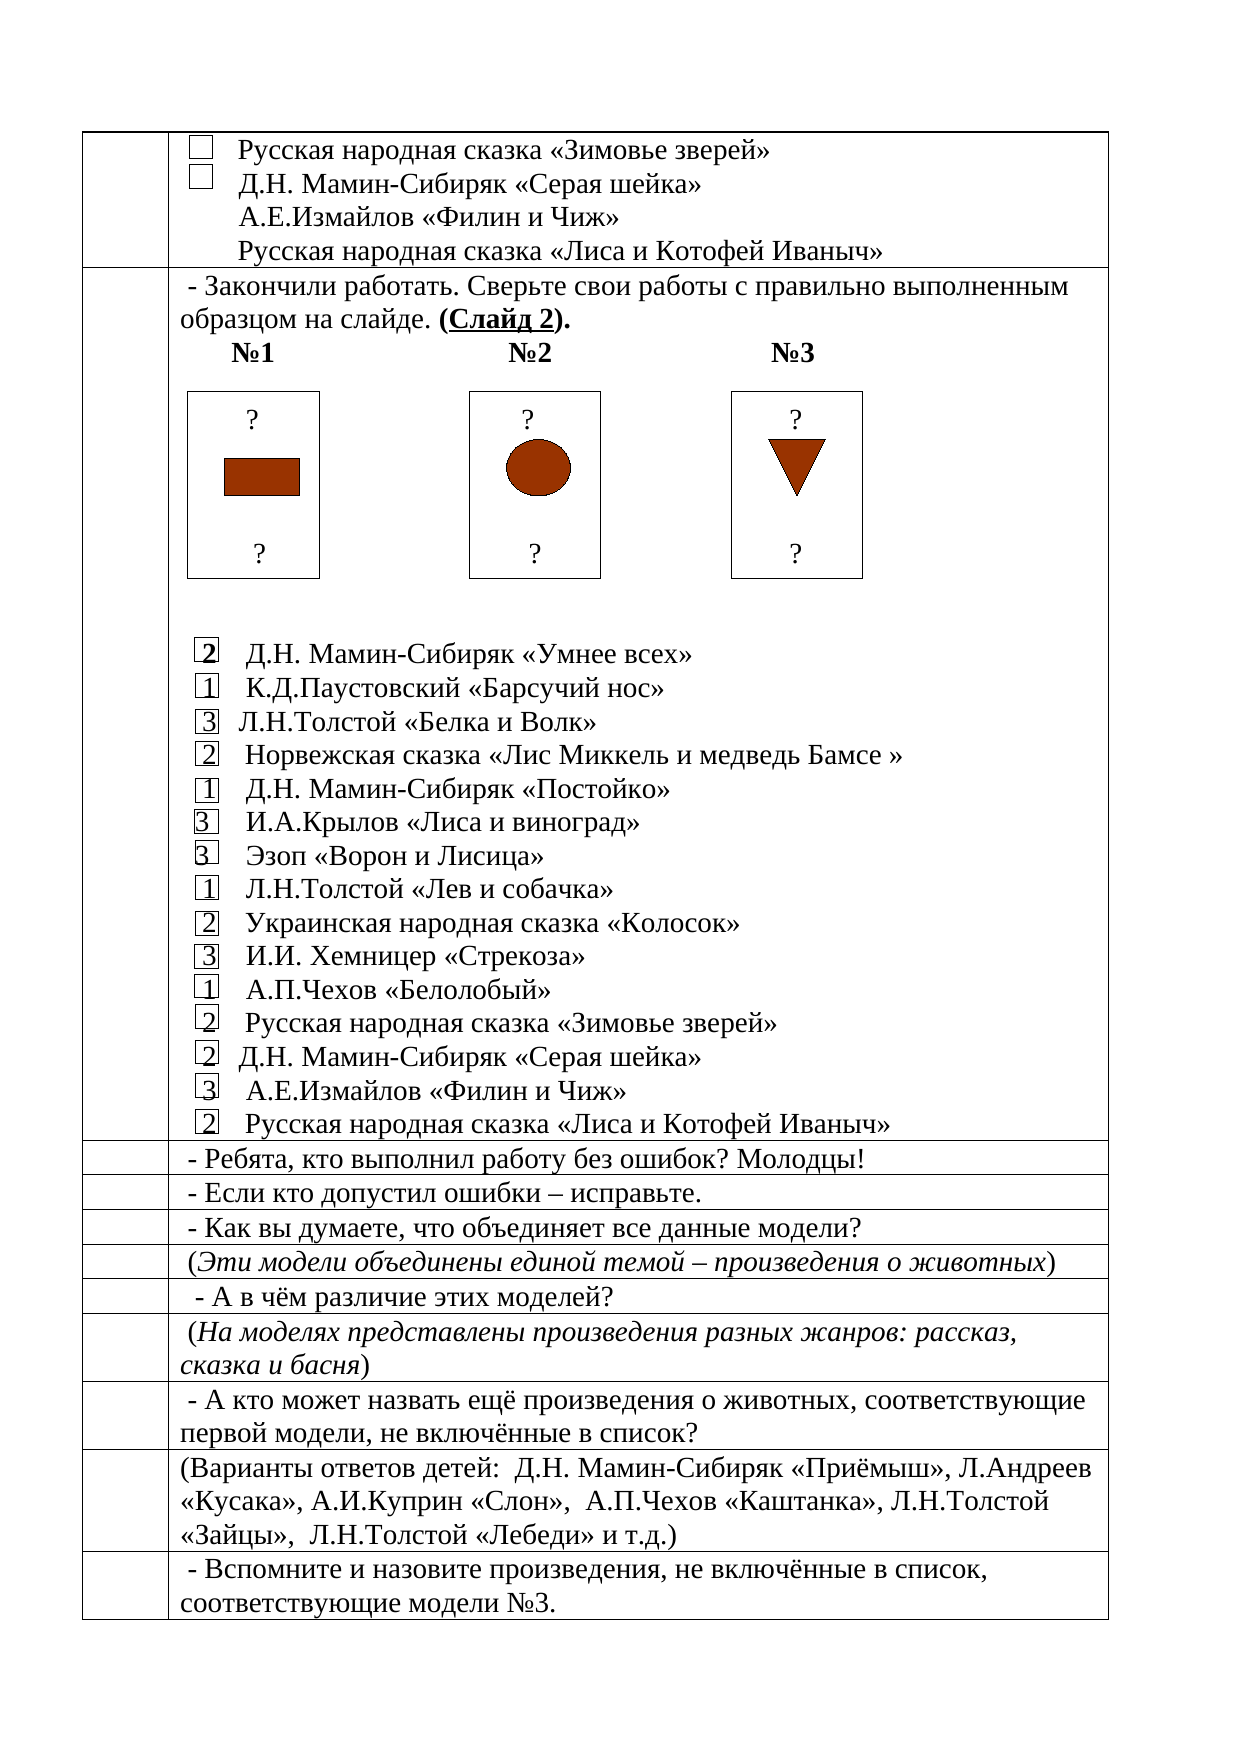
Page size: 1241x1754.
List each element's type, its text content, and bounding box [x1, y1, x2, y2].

table_cell [83, 133, 168, 267]
table_cell [83, 268, 168, 1140]
table_cell [83, 1450, 168, 1551]
table_cell [83, 1210, 168, 1243]
table_cell - А кто может назвать ещё произведения о животных, соответствующие первой модели, не включённые в список? [169, 1382, 1108, 1449]
table_cell [83, 1279, 168, 1313]
table_cell - Как вы думаете, что объединяет все данные модели? [169, 1210, 1108, 1243]
table_cell [83, 1141, 168, 1174]
table_cell [83, 1314, 168, 1381]
table_cell - Ребята, кто выполнил работу без ошибок? Молодцы! [169, 1141, 1108, 1174]
table_cell - Если кто допустил ошибки – исправьте. [169, 1175, 1108, 1209]
table_cell (Варианты ответов детей: Д.Н. Мамин-Сибиряк «Приёмыш», Л.Андреев «Кусака», А.И.Куприн «Слон», А.П.Чехов «Каштанка», Л.Н.Толстой «Зайцы», Л.Н.Толстой «Лебеди» и т.д.) [169, 1450, 1108, 1551]
table_cell - Закончили работать. Сверьте свои работы с правильно выполненным образцом на слайде. (Слайд 2). №1 №2 №3 ? ? ? ? ? ? 2 Д.Н. Мамин-Сибиряк «Умнее всех» 1 К.Д.Паустовский «Барсучий нос» 3 Л.Н.Толстой «Белка и Волк» 2 Норвежская сказка «Лис Миккель и медведь Бамсе » 1 Д.Н. Мамин-Сибиряк «Постойко» 3 И.А.Крылов «Лиса и виноград» 3 Эзоп «Ворон и Лисица» 1 Л.Н.Толстой «Лев и собачка» 2 Украинская народная сказка «Колосок» 3 И.И. Хемницер «Стрекоза» 1 А.П.Чехов «Белолобый» 2 Русская народная сказка «Зимовье зверей» 2 Д.Н. Мамин-Сибиряк «Серая шейка» 3 А.Е.Измайлов «Филин и Чиж» 2 Русская народная сказка «Лиса и Котофей Иваныч» [169, 268, 1108, 1140]
table_cell [83, 1552, 168, 1619]
table_cell [83, 1245, 168, 1278]
table_cell [83, 1382, 168, 1449]
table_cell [169, 133, 1108, 267]
table_cell [83, 1175, 168, 1209]
table_cell (Эти модели объединены единой темой – произведения о животных) [169, 1245, 1108, 1278]
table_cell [169, 1552, 1108, 1619]
table_cell (На моделях представлены произведения разных жанров: рассказ, сказка и басня) [169, 1314, 1108, 1381]
table_cell - А в чём различие этих моделей? [169, 1279, 1108, 1313]
